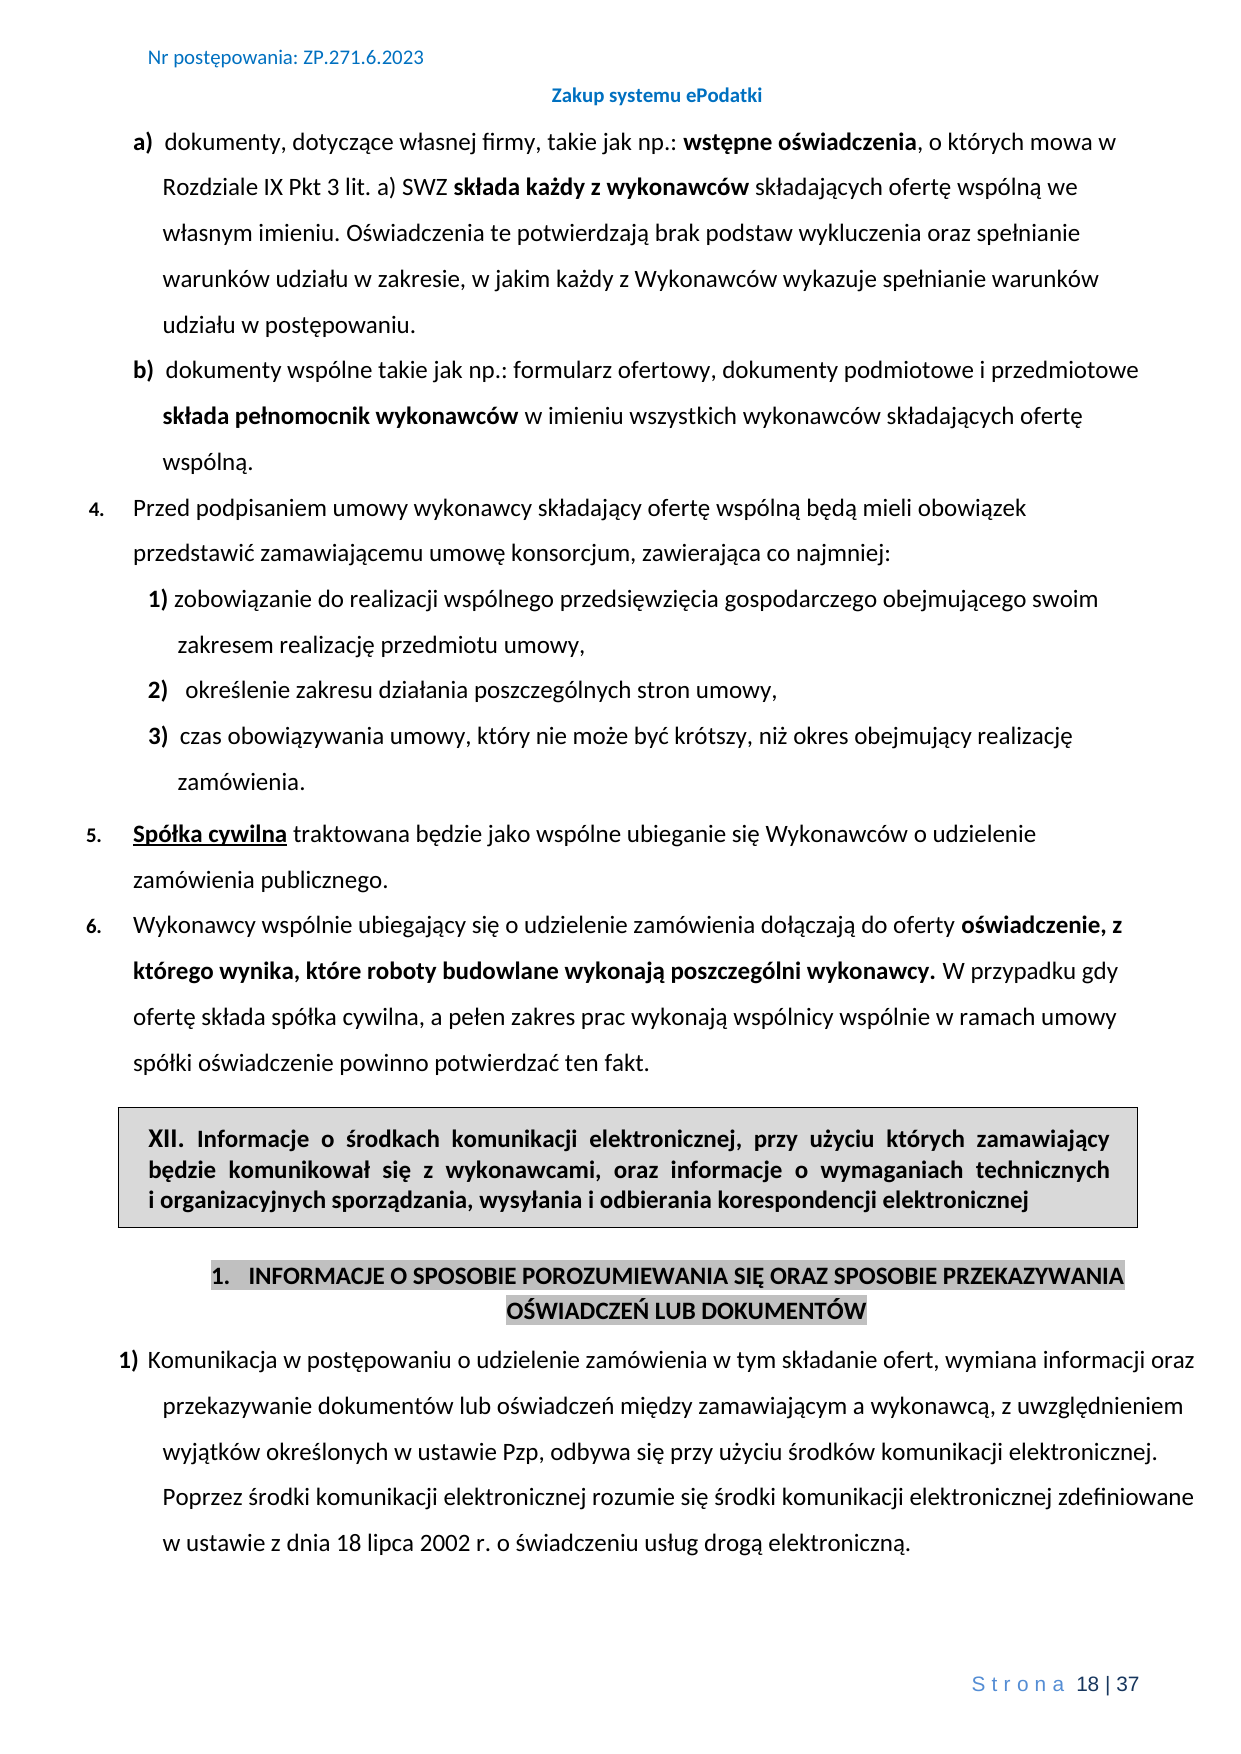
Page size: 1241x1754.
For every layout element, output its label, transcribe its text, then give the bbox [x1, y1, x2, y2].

list Przed podpisaniem umowy wykonawcy składający ofertę wspólną będą mieli obowiązek przedstawić zamawiającemu umowę konsorcjum, zawierająca co najmniej: [88, 492, 1151, 568]
text b) dokumenty wspólne takie jak np.: formularz ofertowy, dokumenty podmiotowe i przedmiotowe składa pełnomocnik wykonawców w imieniu wszystkich wykonawców składających ofertę wspólną. [133, 354, 1151, 476]
list Wykonawcy wspólnie ubiegający się o udzielenie zamówienia dołączają do oferty oświadczenie, z którego wynika, które roboty budowlane wykonają poszczególni wykonawcy. W przypadku gdy ofertę składa spółka cywilna, a pełen zakres prac wykonają wspólnicy wspólnie w ramach umowy spółki oświadczenie powinno potwierdzać ten fakt. [86, 910, 1151, 1077]
list INFORMACJE O SPOSOBIE POROZUMIEWANIA SIĘ ORAZ SPOSOBIE PRZEKAZYWANIA OŚWIADCZEŃ LUB DOKUMENTÓW [169, 1260, 1166, 1325]
list Komunikacja w postępowaniu o udzielenie zamówienia w tym składanie ofert, wymiana informacji oraz przekazywanie dokumentów lub oświadczeń między zamawiającym a wykonawcą, z uwzględnieniem wyjątków określonych w ustawie Pzp, odbywa się przy użyciu środków komunikacji elektronicznej. Poprzez środki komunikacji elektronicznej rozumie się środki komunikacji elektronicznej zdefiniowane w ustawie z dnia 18 lipca 2002 r. o świadczeniu usług drogą elektroniczną. [118, 1344, 1196, 1558]
list Spółka cywilna traktowana będzie jako wspólne ubieganie się Wykonawców o udzielenie zamówienia publicznego. [86, 818, 1151, 894]
table_header XII. Informacje o środkach komunikacji elektronicznej, przy użyciu których zamawiający będzie komunikował się z wykonawcami, oraz informacje o wymaganiach technicznych i organizacyjnych sporządzania, wysyłania i odbierania korespondencji elektronicznej [119, 1108, 1137, 1227]
text a) dokumenty, dotyczące własnej firmy, takie jak np.: wstępne oświadczenia, o których mowa w Rozdziale IX Pkt 3 lit. a) SWZ składa każdy z wykonawców składających ofertę wspólną we własnym imieniu. Oświadczenia te potwierdzają brak podstaw wykluczenia oraz spełnianie warunków udziału w zakresie, w jakim każdy z Wykonawców wykazuje spełnianie warunków udziału w postępowaniu. [148, 126, 1166, 339]
text 1) zobowiązanie do realizacji wspólnego przedsięwzięcia gospodarczego obejmującego swoim zakresem realizację przedmiotu umowy, [148, 583, 1151, 659]
text 2) określenie zakresu działania poszczególnych stron umowy, [148, 674, 1151, 705]
text 3) czas obowiązywania umowy, który nie może być krótszy, niż okres obejmujący realizację zamówienia. [148, 720, 1151, 797]
